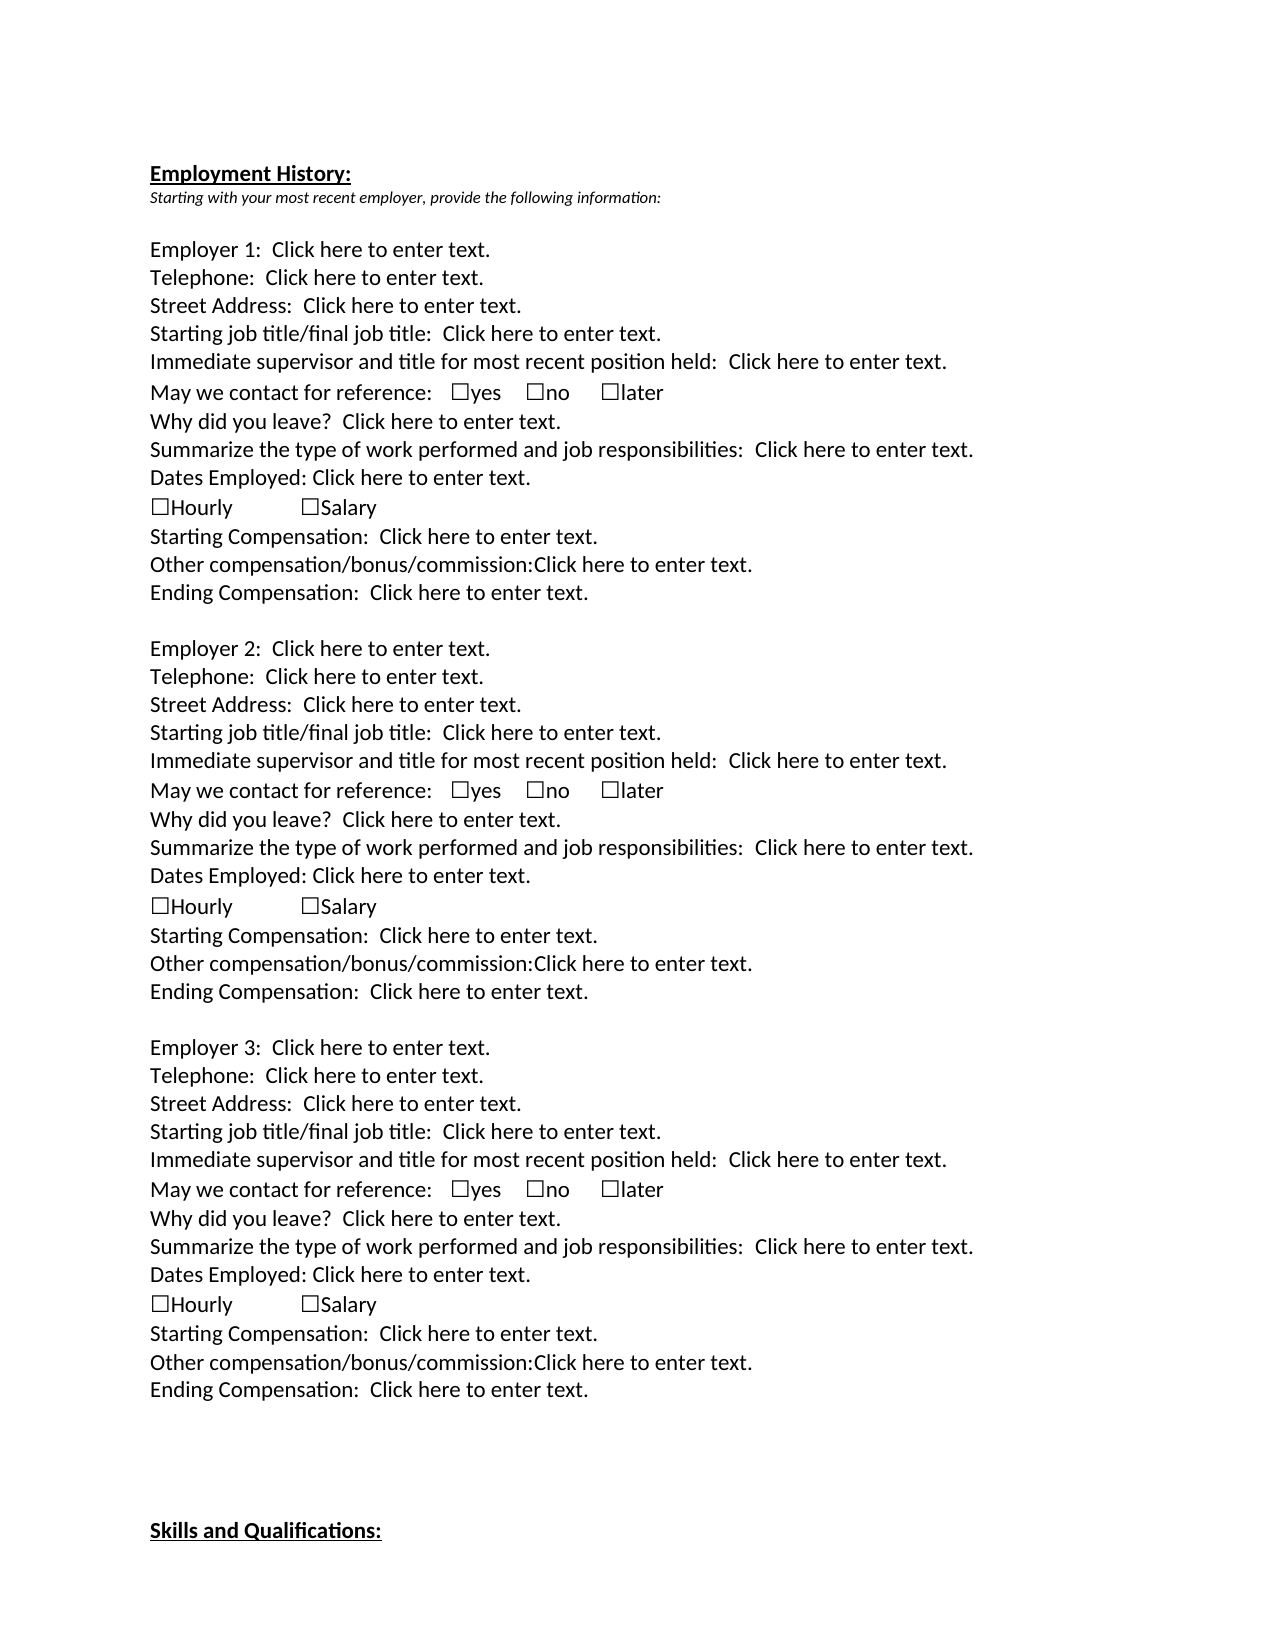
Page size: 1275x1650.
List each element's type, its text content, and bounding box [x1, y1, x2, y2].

text Hourly Salary [150, 889, 1125, 921]
text Summarize the type of work performed and job responsibilities: [150, 833, 1125, 862]
text Telephone: [150, 1061, 1125, 1089]
text Summarize the type of work performed and job responsibilities: [150, 435, 1125, 463]
text Starting Compensation: [150, 1319, 1125, 1348]
text Ending Compensation: [150, 977, 1125, 1005]
text Hourly Salary [150, 491, 1125, 522]
text Dates Employed: [150, 463, 1125, 491]
text Ending Compensation: [150, 578, 1125, 606]
text Other compensation/bonus/commission: [150, 949, 1125, 977]
text Starting job title/final job title: [150, 718, 1125, 746]
text Employer 2: [150, 634, 1125, 662]
text Starting with your most recent employer, provide the following information: [150, 187, 1125, 207]
text Ending Compensation: [150, 1376, 1125, 1404]
text Employment History: [150, 159, 1125, 187]
text Employer 3: [150, 1033, 1125, 1061]
text Telephone: [150, 662, 1125, 690]
text Summarize the type of work performed and job responsibilities: [150, 1232, 1125, 1260]
text Employer 1: [150, 235, 1125, 263]
text Telephone: [150, 263, 1125, 291]
text Starting job title/final job title: [150, 1117, 1125, 1145]
text Why did you leave? [150, 1204, 1125, 1232]
text Why did you leave? [150, 806, 1125, 833]
text Starting Compensation: [150, 921, 1125, 949]
text Hourly Salary [150, 1288, 1125, 1319]
text Skills and Qualifications: [150, 1516, 1125, 1544]
text Other compensation/bonus/commission: [150, 1348, 1125, 1376]
text Street Address: [150, 690, 1125, 718]
text Street Address: [150, 291, 1125, 319]
text Immediate supervisor and title for most recent position held: [150, 746, 1125, 774]
text May we contact for reference: yes no later [150, 1173, 1125, 1204]
text Dates Employed: [150, 1260, 1125, 1288]
text May we contact for reference: yes no later [150, 774, 1125, 806]
text Immediate supervisor and title for most recent position held: [150, 1145, 1125, 1173]
text Starting job title/final job title: [150, 319, 1125, 347]
text Street Address: [150, 1089, 1125, 1117]
text Starting Compensation: [150, 522, 1125, 550]
text Other compensation/bonus/commission: [150, 550, 1125, 578]
text May we contact for reference: yes no later [150, 376, 1125, 407]
text Dates Employed: [150, 862, 1125, 889]
text Why did you leave? [150, 407, 1125, 435]
text Immediate supervisor and title for most recent position held: [150, 347, 1125, 376]
